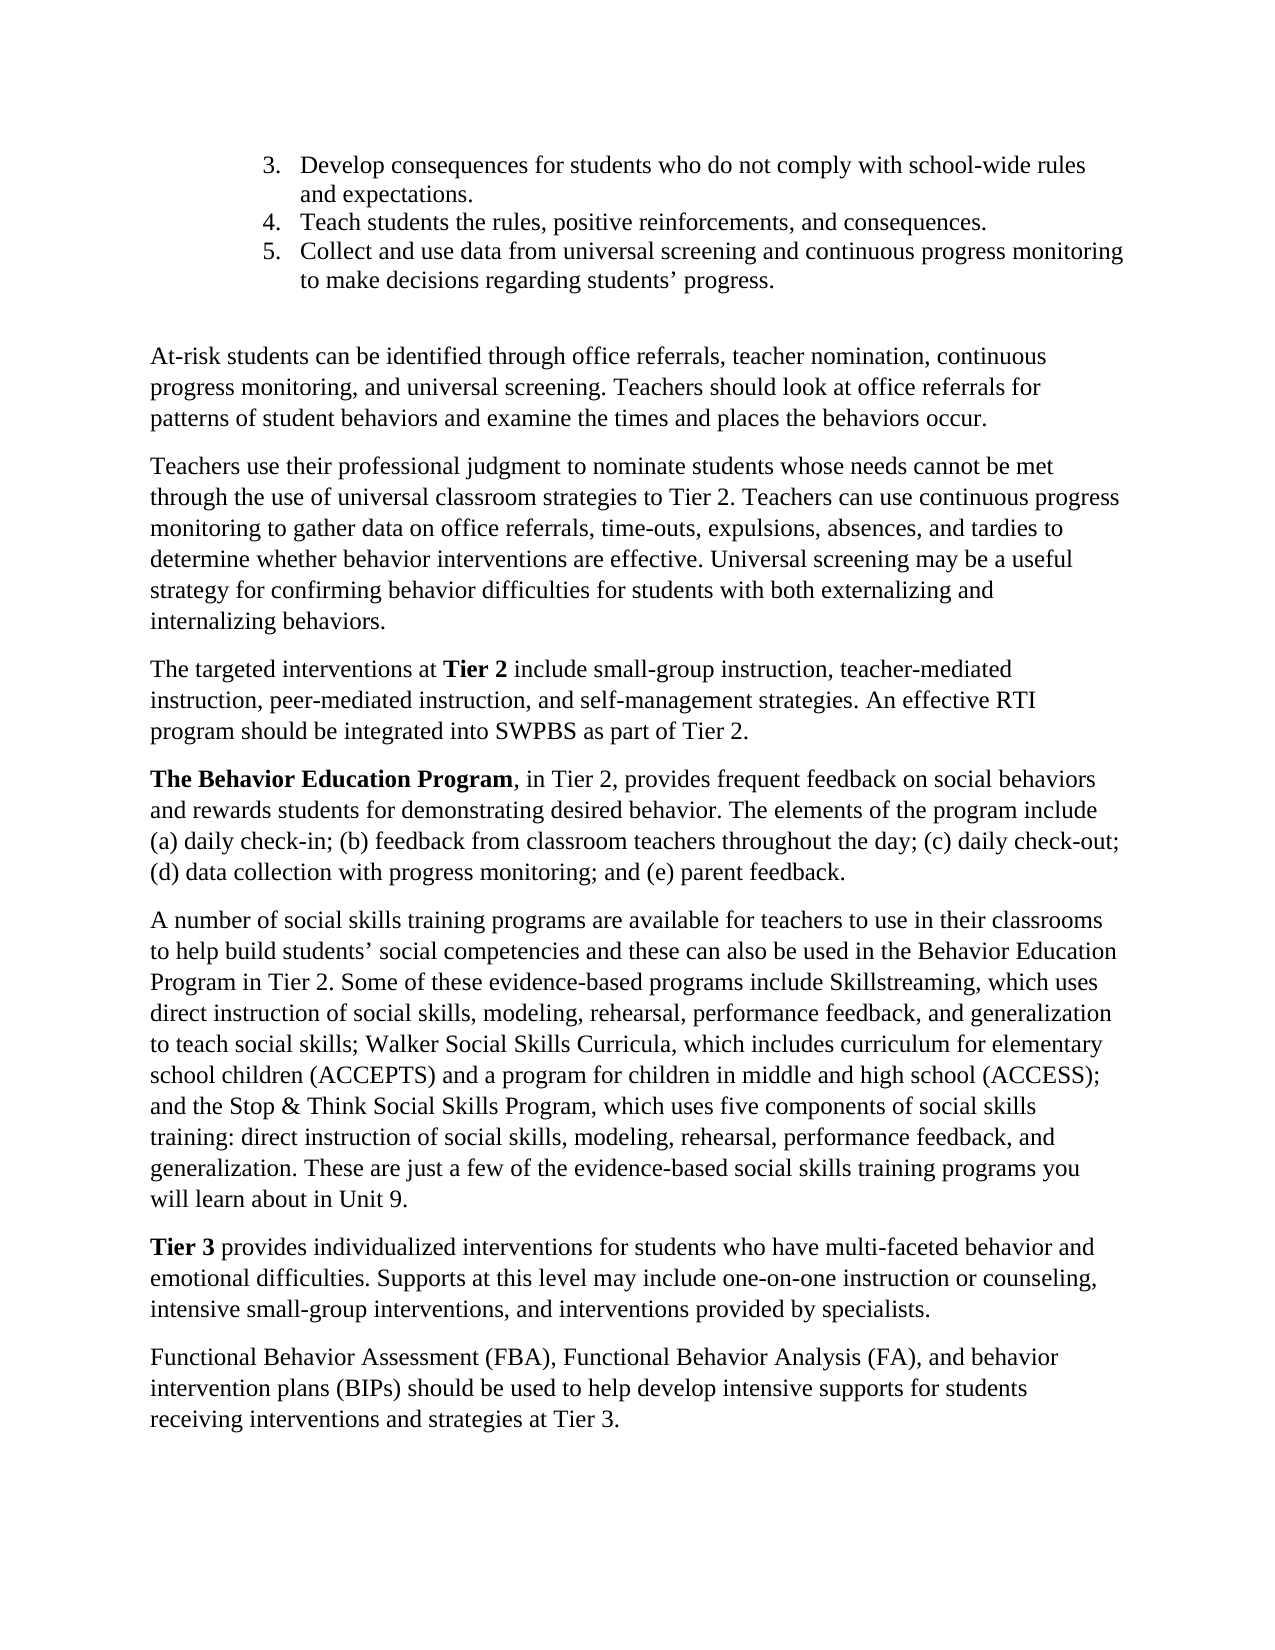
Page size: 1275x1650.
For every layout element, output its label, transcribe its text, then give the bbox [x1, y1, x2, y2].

text Functional Behavior Assessment (FBA), Functional Behavior Analysis (FA), and behavior intervention plans (BIPs) should be used to help develop intensive supports for students receiving interventions and strategies at Tier 3. [150, 1342, 1125, 1432]
text The targeted interventions at Tier 2 include small-group instruction, teacher-mediated instruction, peer-mediated instruction, and self-management strategies. An effective RTI program should be integrated into SWPBS as part of Tier 2. [150, 654, 1125, 745]
text At-risk students can be identified through office referrals, teacher nomination, continuous progress monitoring, and universal screening. Teachers should look at office referrals for patterns of student behaviors and examine the times and places the behaviors occur. [150, 341, 1125, 432]
text A number of social skills training programs are available for teachers to use in their classrooms to help build students’ social competencies and these can also be used in the Behavior Education Program in Tier 2. Some of these evidence-based programs include Skillstreaming, which uses direct instruction of social skills, modeling, rehearsal, performance feedback, and generalization to teach social skills; Walker Social Skills Curricula, which includes curriculum for elementary school children (ACCEPTS) and a program for children in middle and high school (ACCESS); and the Stop & Think Social Skills Program, which uses five components of social skills training: direct instruction of social skills, modeling, rehearsal, performance feedback, and generalization. These are just a few of the evidence-based social skills training programs you will learn about in Unit 9. [150, 905, 1125, 1213]
list Collect and use data from universal screening and continuous progress monitoring to make decisions regarding students’ progress. [262, 236, 1125, 294]
list Develop consequences for students who do not comply with school-wide rules and expectations. [262, 150, 1125, 207]
text The Behavior Education Program, in Tier 2, provides frequent feedback on social behaviors and rewards students for demonstrating desired behavior. The elements of the program include (a) daily check-in; (b) feedback from classroom teachers throughout the day; (c) daily check-out; (d) data collection with progress monitoring; and (e) parent feedback. [150, 764, 1125, 886]
list Teach students the rules, positive reinforcements, and consequences. [262, 207, 1125, 236]
text Tier 3 provides individualized interventions for students who have multi-faceted behavior and emotional difficulties. Supports at this level may include one-on-one instruction or counseling, intensive small-group interventions, and interventions provided by specialists. [150, 1232, 1125, 1323]
text Teachers use their professional judgment to nominate students whose needs cannot be met through the use of universal classroom strategies to Tier 2. Teachers can use continuous progress monitoring to gather data on office referrals, time-outs, expulsions, absences, and tardies to determine whether behavior interventions are effective. Universal screening may be a useful strategy for confirming behavior difficulties for students with both externalizing and internalizing behaviors. [150, 451, 1125, 635]
